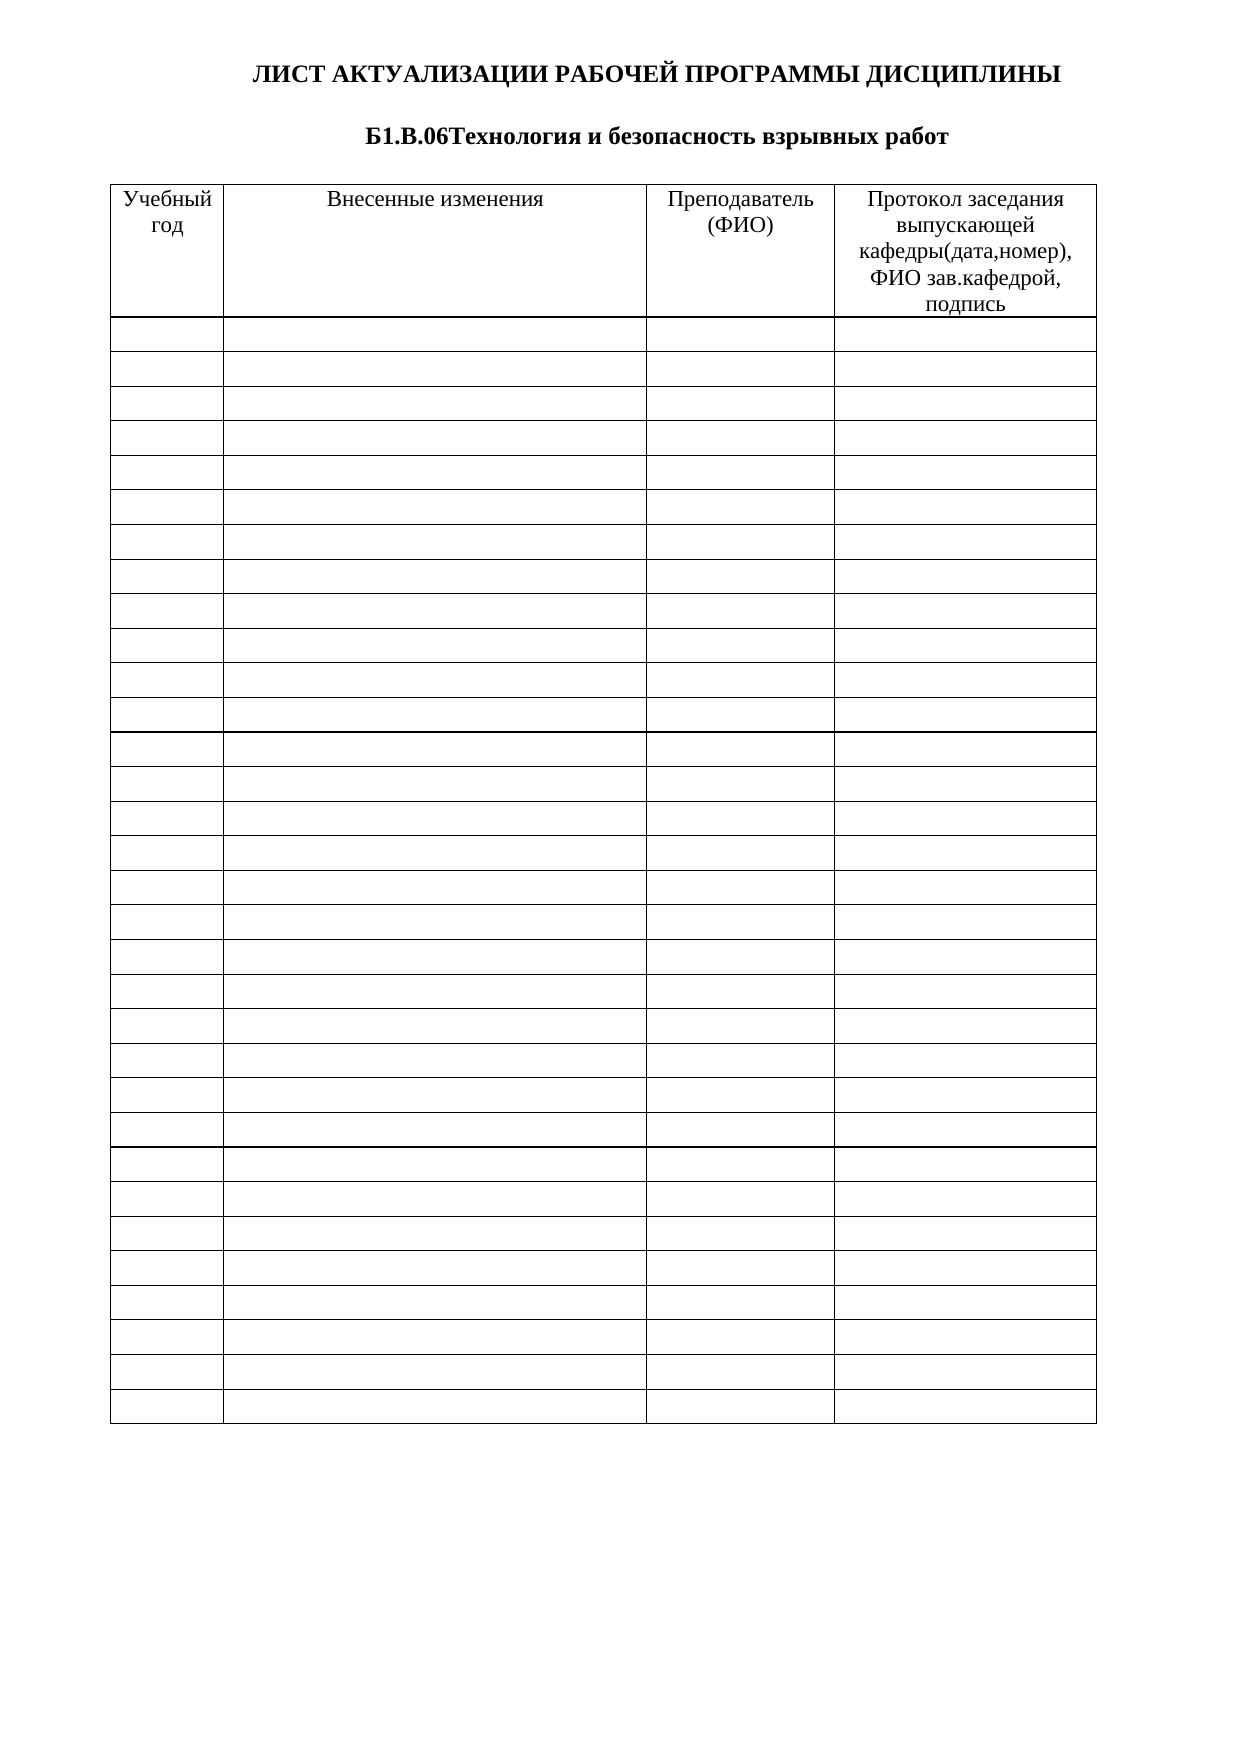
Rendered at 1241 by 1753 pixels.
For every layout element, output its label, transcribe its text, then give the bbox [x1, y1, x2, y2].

table_cell [224, 975, 646, 1008]
table_cell [647, 767, 834, 801]
table_cell [835, 802, 1096, 835]
text ЛИСТ АКТУАЛИЗАЦИИ РАБОЧЕЙ ПРОГРАММЫ ДИСЦИПЛИНЫ [133, 59, 1181, 88]
table_cell [224, 940, 646, 973]
table_cell [224, 871, 646, 904]
table_cell [111, 733, 223, 766]
table_cell [224, 525, 646, 558]
table_cell [647, 663, 834, 697]
table_cell [647, 629, 834, 662]
table_header Учебный год [111, 185, 223, 316]
table_cell [111, 802, 223, 835]
table_cell [835, 318, 1096, 351]
table_cell [835, 733, 1096, 766]
table_cell [111, 387, 223, 420]
table_cell [111, 905, 223, 939]
table_cell [835, 1148, 1096, 1181]
table_cell [647, 733, 834, 766]
table_cell [111, 663, 223, 697]
table_cell [111, 1182, 223, 1216]
table_cell [647, 456, 834, 489]
table_cell [835, 663, 1096, 697]
table_cell [111, 836, 223, 870]
table_cell [647, 1148, 834, 1181]
table_cell [111, 1251, 223, 1285]
table_cell [111, 352, 223, 386]
table_cell [224, 387, 646, 420]
table_cell [111, 975, 223, 1008]
table_cell [224, 1320, 646, 1354]
table_cell [111, 560, 223, 593]
table_cell [835, 352, 1096, 386]
table_cell [111, 1320, 223, 1354]
table_cell [224, 629, 646, 662]
table_cell [647, 871, 834, 904]
table_cell [835, 1320, 1096, 1354]
table_cell [111, 456, 223, 489]
table_cell [224, 802, 646, 835]
table_cell [111, 594, 223, 628]
table_cell [835, 421, 1096, 455]
table_cell [835, 1355, 1096, 1388]
table_cell [111, 698, 223, 731]
table_cell [224, 1355, 646, 1388]
table_cell [111, 1286, 223, 1319]
table_cell [647, 1217, 834, 1250]
table_cell [224, 663, 646, 697]
table_cell [835, 525, 1096, 558]
table_cell [224, 560, 646, 593]
table_cell [224, 1113, 646, 1146]
table_cell [835, 940, 1096, 973]
table_cell [224, 1182, 646, 1216]
table_cell [835, 387, 1096, 420]
table_cell [224, 1390, 646, 1423]
table_cell [835, 1251, 1096, 1285]
table_cell [224, 594, 646, 628]
table_cell [647, 905, 834, 939]
table_cell [835, 1390, 1096, 1423]
table_cell [647, 1355, 834, 1388]
table_cell [111, 629, 223, 662]
table_cell [647, 352, 834, 386]
table_cell [111, 421, 223, 455]
table_cell [224, 318, 646, 351]
table_cell [835, 871, 1096, 904]
table_cell [111, 490, 223, 524]
table_cell [224, 1217, 646, 1250]
table_header Протокол заседания выпускающей кафедры(дата,номер), ФИО зав.кафедрой, подпись [835, 185, 1096, 316]
table_cell [224, 698, 646, 731]
table_cell [224, 1009, 646, 1043]
table_cell [224, 836, 646, 870]
table_cell [111, 871, 223, 904]
table_cell [111, 767, 223, 801]
table_cell [647, 1009, 834, 1043]
table_cell [111, 1009, 223, 1043]
table_cell [835, 1009, 1096, 1043]
table_cell [111, 1148, 223, 1181]
table_cell [224, 456, 646, 489]
table_cell [647, 1182, 834, 1216]
table_cell [111, 1044, 223, 1077]
table_cell [647, 490, 834, 524]
table_cell [647, 802, 834, 835]
table_cell [224, 421, 646, 455]
table_cell [835, 1078, 1096, 1112]
table_cell [647, 940, 834, 973]
table_cell [835, 1217, 1096, 1250]
table_cell [224, 767, 646, 801]
table_cell [111, 1113, 223, 1146]
table_cell [224, 1251, 646, 1285]
table_cell [835, 1113, 1096, 1146]
table_cell [647, 1251, 834, 1285]
table_cell [224, 733, 646, 766]
table_cell [647, 698, 834, 731]
text Б1.В.06Технология и безопасность взрывных работ [133, 121, 1181, 150]
table_cell [647, 1044, 834, 1077]
table_cell [647, 1113, 834, 1146]
table_cell [835, 836, 1096, 870]
table_cell [111, 525, 223, 558]
table_cell [647, 318, 834, 351]
table_cell [224, 490, 646, 524]
table_cell [647, 387, 834, 420]
table_cell [224, 905, 646, 939]
table_cell [835, 629, 1096, 662]
table_cell [647, 594, 834, 628]
table_cell [835, 1286, 1096, 1319]
table_cell [224, 1286, 646, 1319]
table_cell [224, 1044, 646, 1077]
table_cell [224, 352, 646, 386]
table_cell [647, 421, 834, 455]
table_cell [647, 975, 834, 1008]
table_cell [835, 1182, 1096, 1216]
table_cell [111, 940, 223, 973]
table_cell [647, 1286, 834, 1319]
table_cell [647, 1320, 834, 1354]
table_cell [835, 767, 1096, 801]
table_cell [835, 698, 1096, 731]
table_cell [111, 1217, 223, 1250]
table_cell [647, 560, 834, 593]
table_cell [835, 456, 1096, 489]
table_cell [835, 490, 1096, 524]
table_cell [111, 1390, 223, 1423]
table_cell [111, 1355, 223, 1388]
table_cell [647, 525, 834, 558]
table_cell [224, 1078, 646, 1112]
table_cell [835, 975, 1096, 1008]
table_cell [224, 1148, 646, 1181]
table_cell [835, 560, 1096, 593]
table_cell [835, 905, 1096, 939]
table_cell [647, 836, 834, 870]
table_cell [111, 1078, 223, 1112]
table_cell [835, 1044, 1096, 1077]
table_cell [647, 1390, 834, 1423]
table_cell [835, 594, 1096, 628]
table_cell [111, 318, 223, 351]
table_header Преподаватель (ФИО) [647, 185, 834, 316]
table_header Внесенные изменения [224, 185, 646, 316]
table_cell [647, 1078, 834, 1112]
